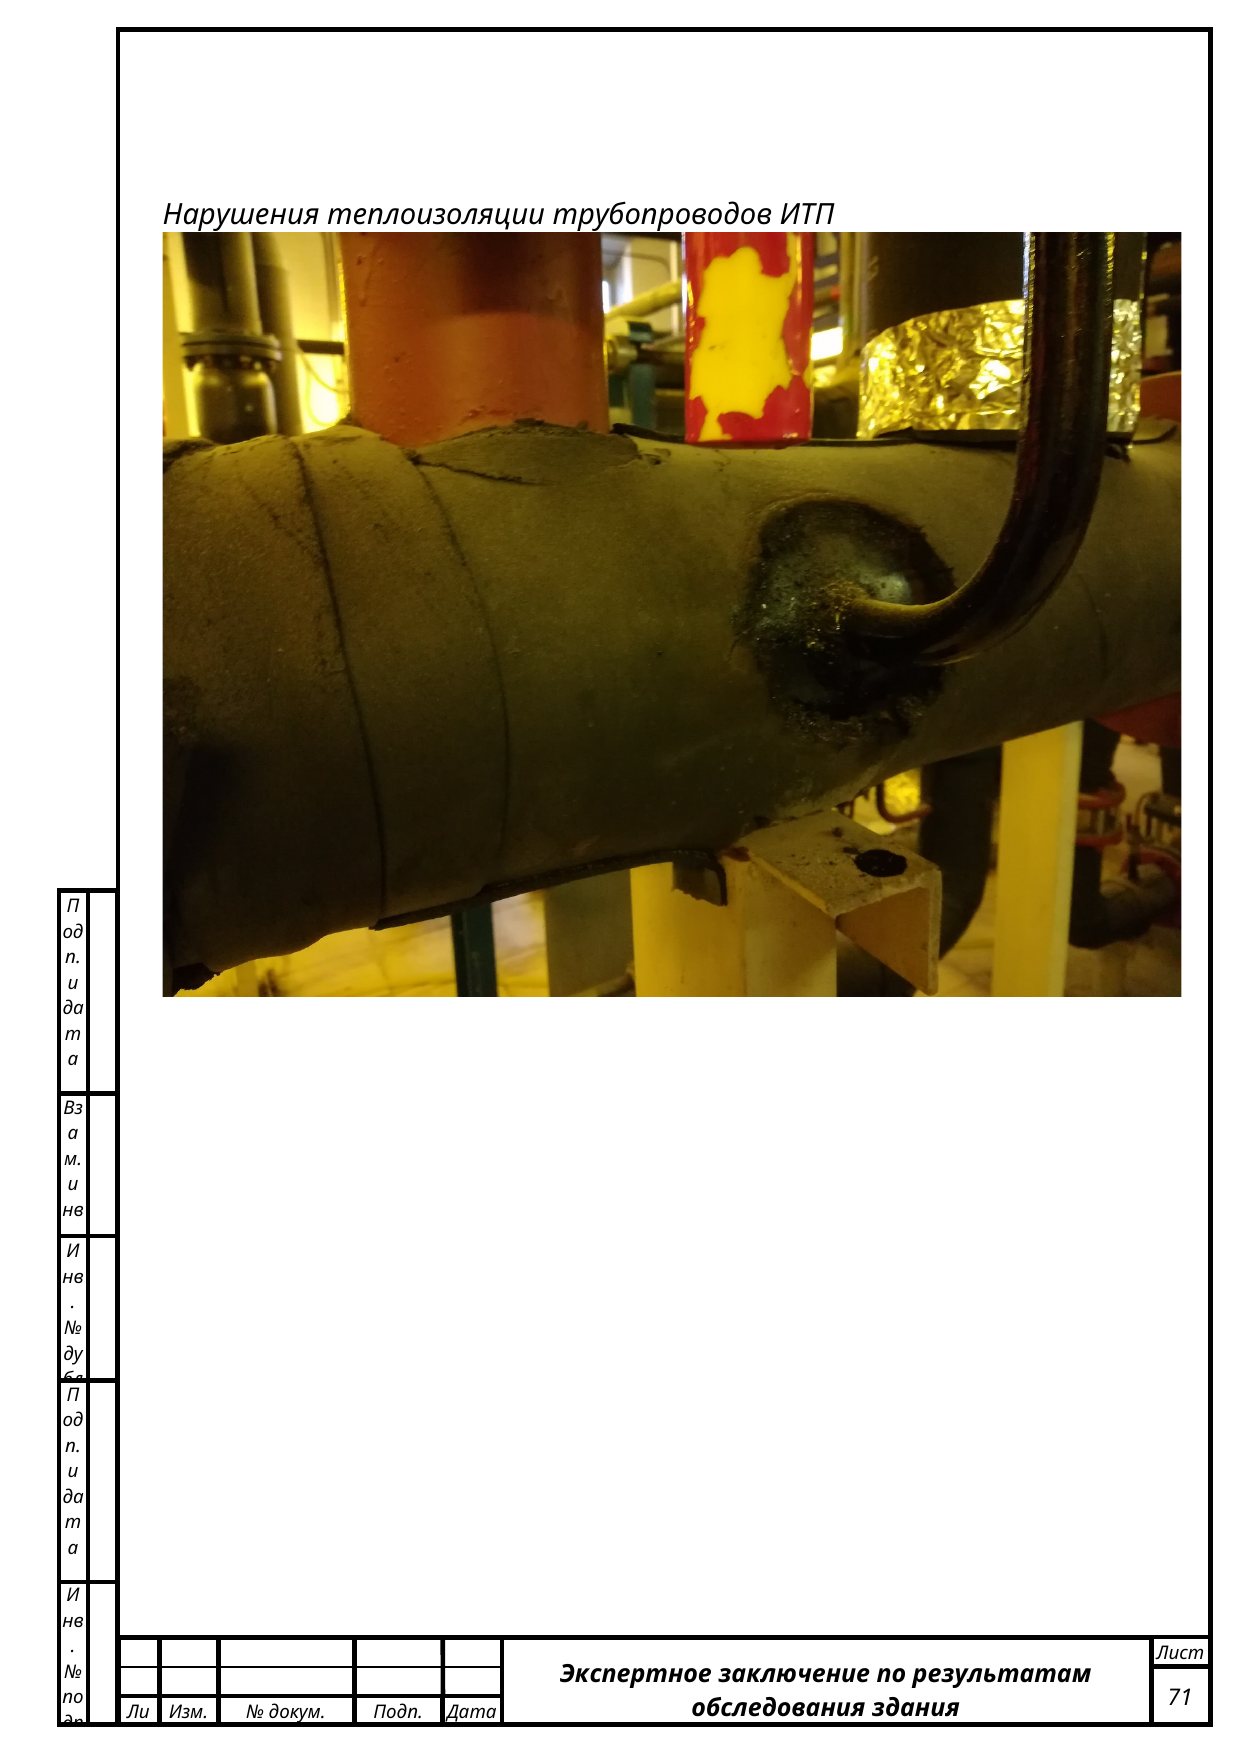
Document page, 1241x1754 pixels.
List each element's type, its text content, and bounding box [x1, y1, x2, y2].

picture [162, 232, 1182, 997]
text Нарушения теплоизоляции трубопроводов ИТП [162, 193, 1181, 232]
